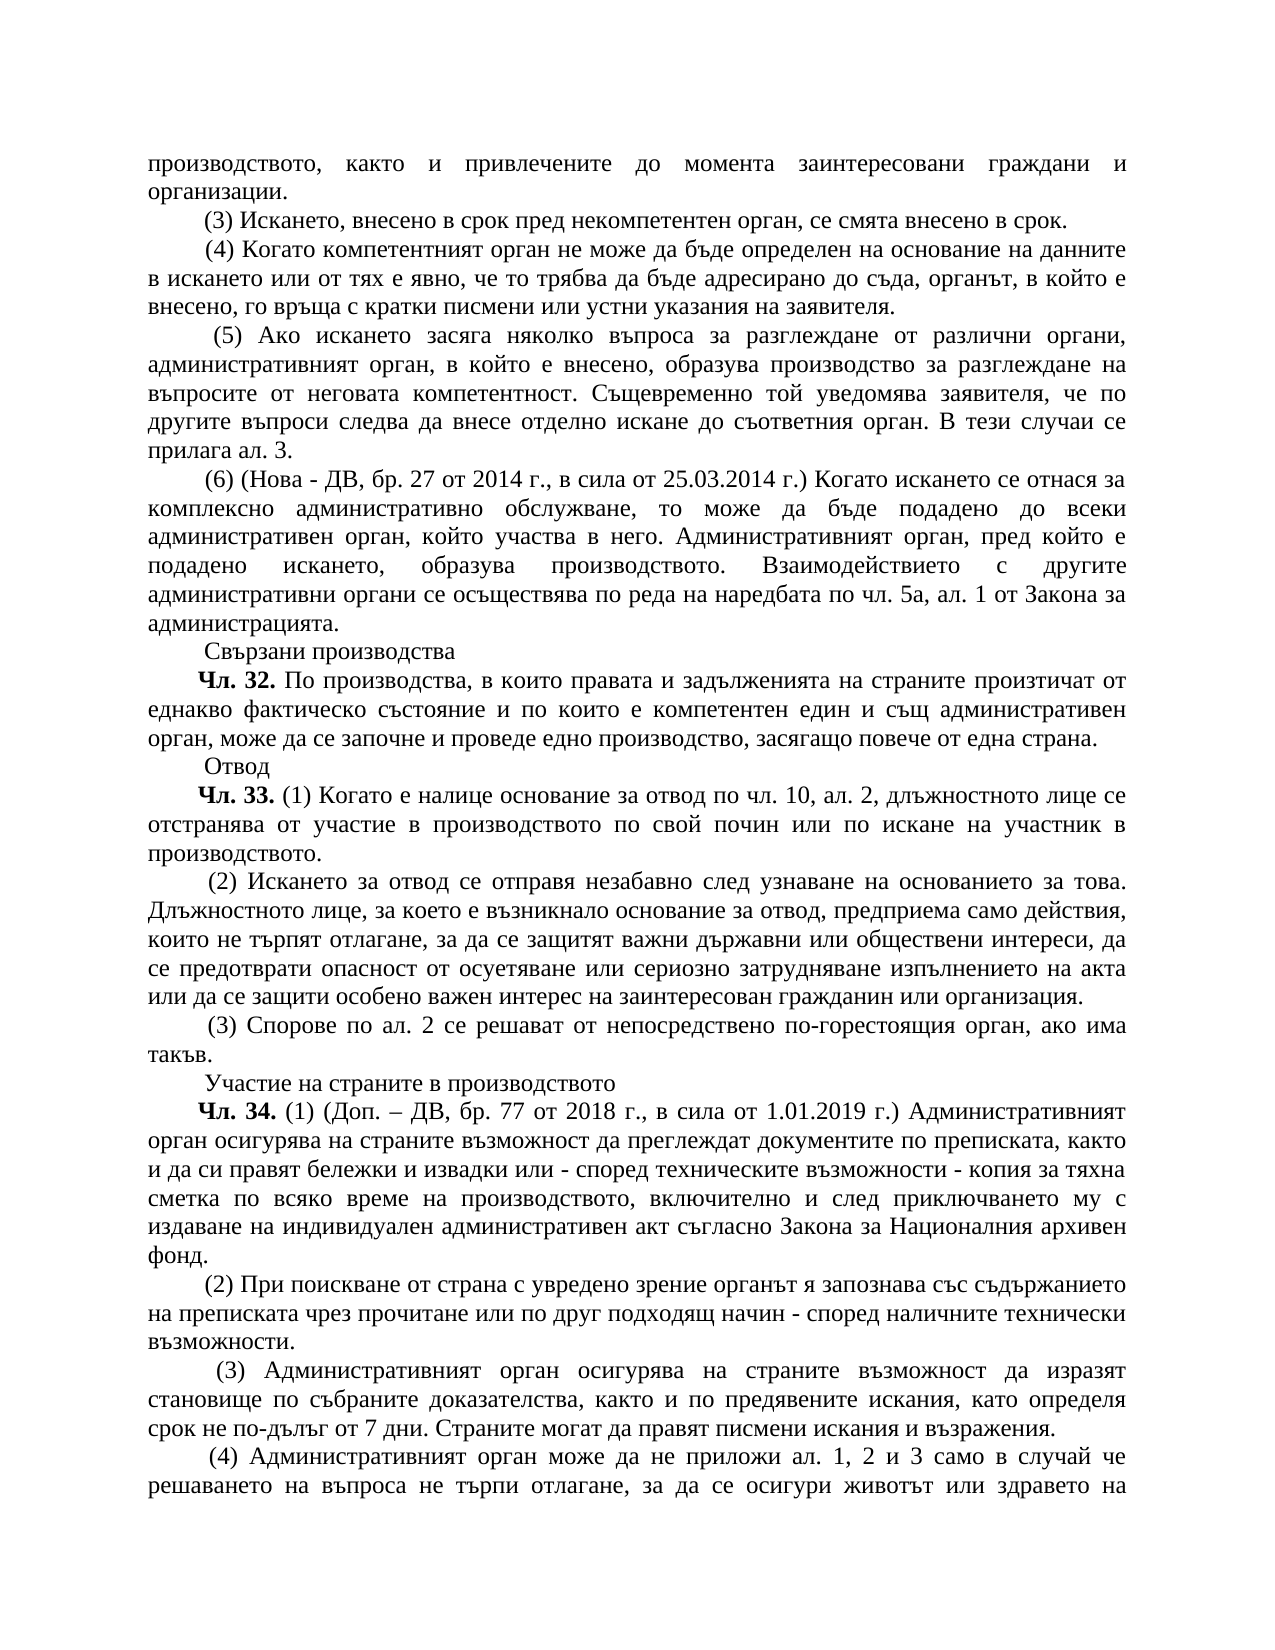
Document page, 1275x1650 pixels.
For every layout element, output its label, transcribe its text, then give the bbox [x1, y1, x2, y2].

text Участие на страните в производството [148, 1068, 1127, 1096]
text (2) Искането за отвод се отправя незабавно след узнаване на основанието за това. Длъжностното лице, за което е възникнало основание за отвод, предприема само действия, които не търпят отлагане, за да се защитят важни държавни или обществени интереси, да се предотврати опасност от осуетяване или сериозно затрудняване изпълнението на акта или да се защити особено важен интерес на заинтересован гражданин или организация. [148, 866, 1127, 1010]
text (6) (Нова - ДВ, бр. 27 от 2014 г., в сила от 25.03.2014 г.) Когато искането се отнася за комплексно административно обслужване, то може да бъде подадено до всеки административен орган, който участва в него. Административният орган, пред който е подадено искането, образува производството. Взаимодействието с другите административни органи се осъществява по реда на наредбата по чл. 5а, ал. 1 от Закона за администрацията. [148, 464, 1127, 636]
text (4) Когато компетентният орган не може да бъде определен на основание на данните в искането или от тях е явно, че то трябва да бъде адресирано до съда, органът, в който е внесено, го връща с кратки писмени или устни указания на заявителя. [148, 234, 1127, 320]
text (3) Административният орган осигурява на страните възможност да изразят становище по събраните доказателства, както и по предявените искания, като определя срок не по-дълъг от 7 дни. Страните могат да правят писмени искания и възражения. [148, 1355, 1127, 1441]
text (5) Ако искането засяга няколко въпроса за разглеждане от различни органи, административният орган, в който е внесено, образува производство за разглеждане на въпросите от неговата компетентност. Същевременно той уведомява заявителя, че по другите въпроси следва да внесе отделно искане до съответния орган. В тези случаи се прилага ал. 3. [148, 320, 1127, 464]
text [148, 1441, 1127, 1499]
text (2) При поискване от страна с увредено зрение органът я запознава със съдържанието на преписката чрез прочитане или по друг подходящ начин - според наличните технически възможности. [148, 1269, 1127, 1355]
text Отвод [148, 751, 1127, 780]
text (3) Спорове по ал. 2 се решават от непосредствено по-горестоящия орган, ако има такъв. [148, 1010, 1127, 1068]
text (3) Искането, внесено в срок пред некомпетентен орган, се смята внесено в срок. [148, 205, 1127, 234]
text Свързани производства [148, 636, 1127, 665]
text Чл. 33. (1) Когато е налице основание за отвод по чл. 10, ал. 2, длъжностното лице се отстранява от участие в производството по свой почин или по искане на участник в производството. [148, 780, 1127, 866]
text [148, 148, 1127, 205]
text Чл. 34. (1) (Доп. – ДВ, бр. 77 от 2018 г., в сила от 1.01.2019 г.) Административният орган осигурява на страните възможност да преглеждат документите по преписката, както и да си правят бележки и извадки или - според техническите възможности - копия за тяхна сметка по всяко време на производството, включително и след приключването му с издаване на индивидуален административен акт съгласно Закона за Националния архивен фонд. [148, 1096, 1127, 1269]
text Чл. 32. По производства, в които правата и задълженията на страните произтичат от еднакво фактическо състояние и по които е компетентен един и същ административен орган, може да се започне и проведе едно производство, засягащо повече от една страна. [148, 665, 1127, 751]
